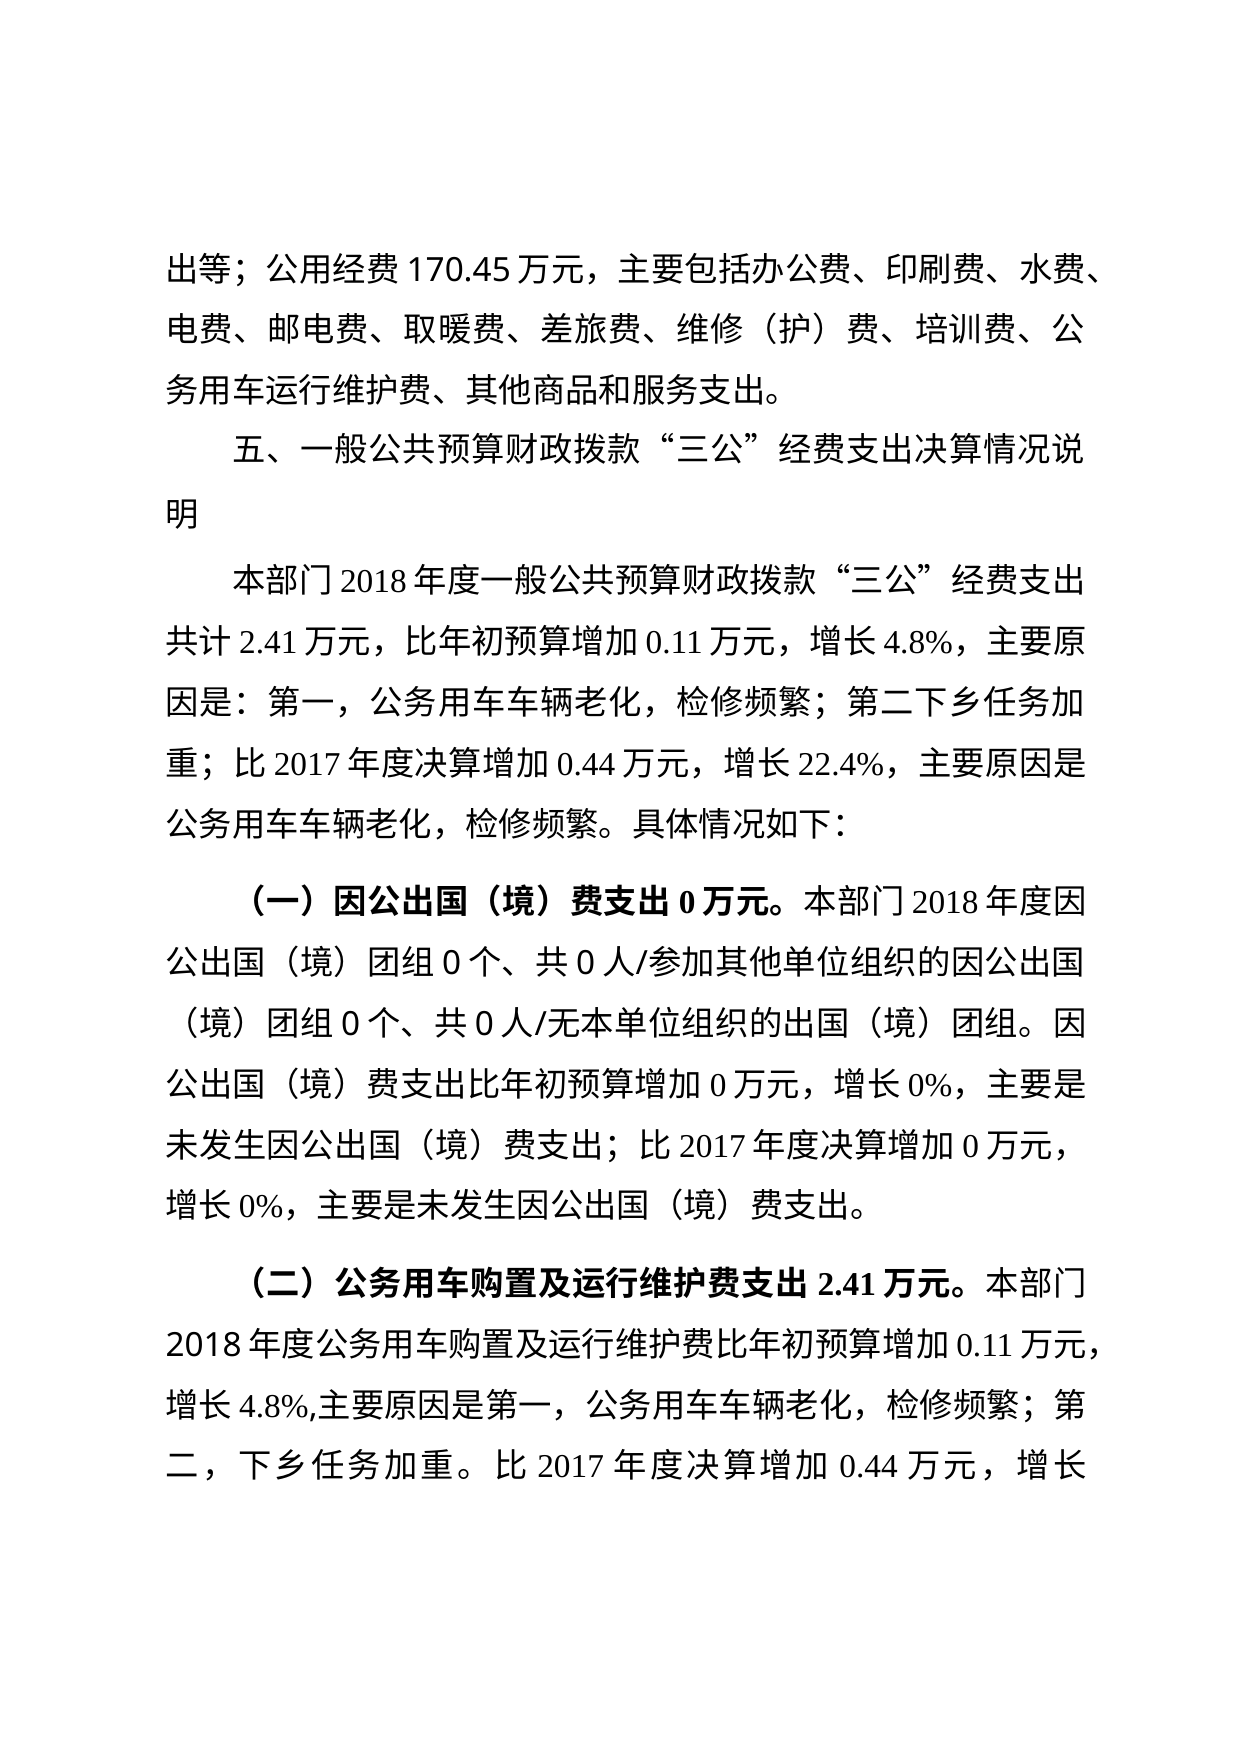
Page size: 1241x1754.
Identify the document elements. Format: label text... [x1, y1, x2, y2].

text 本部门2018年度一般公共预算财政拨款“三公”经费支出共计2.41万元，比年初预算增加0.11万元，增长4.8%，主要原因是：第一，公务用车车辆老化，检修频繁；第二下乡任务加重；比2017年度决算增加0.44万元，增长22.4%，主要原因是公务用车车辆老化，检修频繁。具体情况如下： [165, 544, 1087, 848]
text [165, 1247, 1087, 1490]
subtitle 五、一般公共预算财政拨款“三公”经费支出决算情况说明 [165, 414, 1087, 544]
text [165, 233, 1087, 414]
text （一）因公出国（境）费支出0万元。本部门2018年度因公出国（境）团组0个、共0人/参加其他单位组织的因公出国（境）团组0个、共0人/无本单位组织的出国（境）团组。因公出国（境）费支出比年初预算增加0万元，增长0%，主要是未发生因公出国（境）费支出；比2017年度决算增加0万元，增长0%，主要是未发生因公出国（境）费支出。 [165, 865, 1087, 1230]
